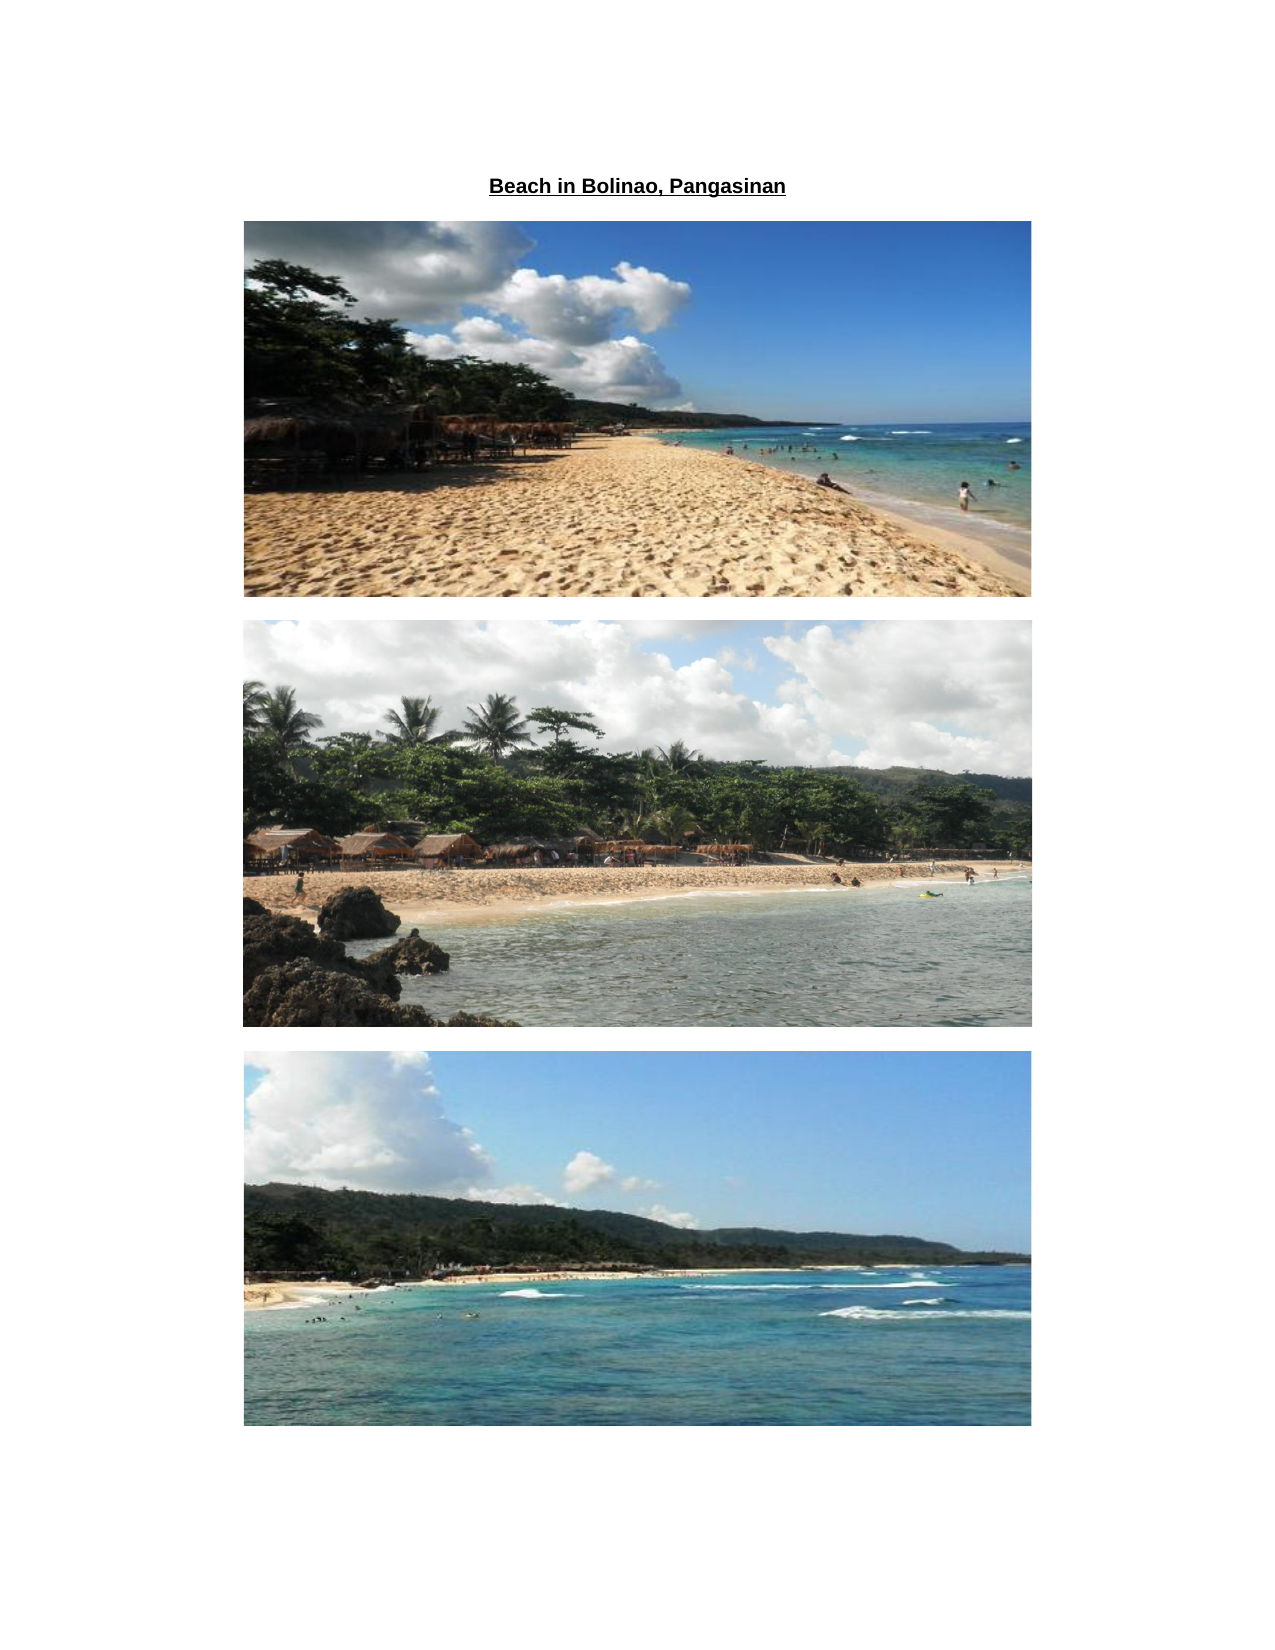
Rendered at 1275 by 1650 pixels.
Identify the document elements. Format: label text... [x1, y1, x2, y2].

picture [243, 221, 1032, 597]
text Beach in Bolinao, Pangasinan [187, 174, 1087, 198]
picture [243, 620, 1033, 1027]
picture [243, 1051, 1032, 1426]
